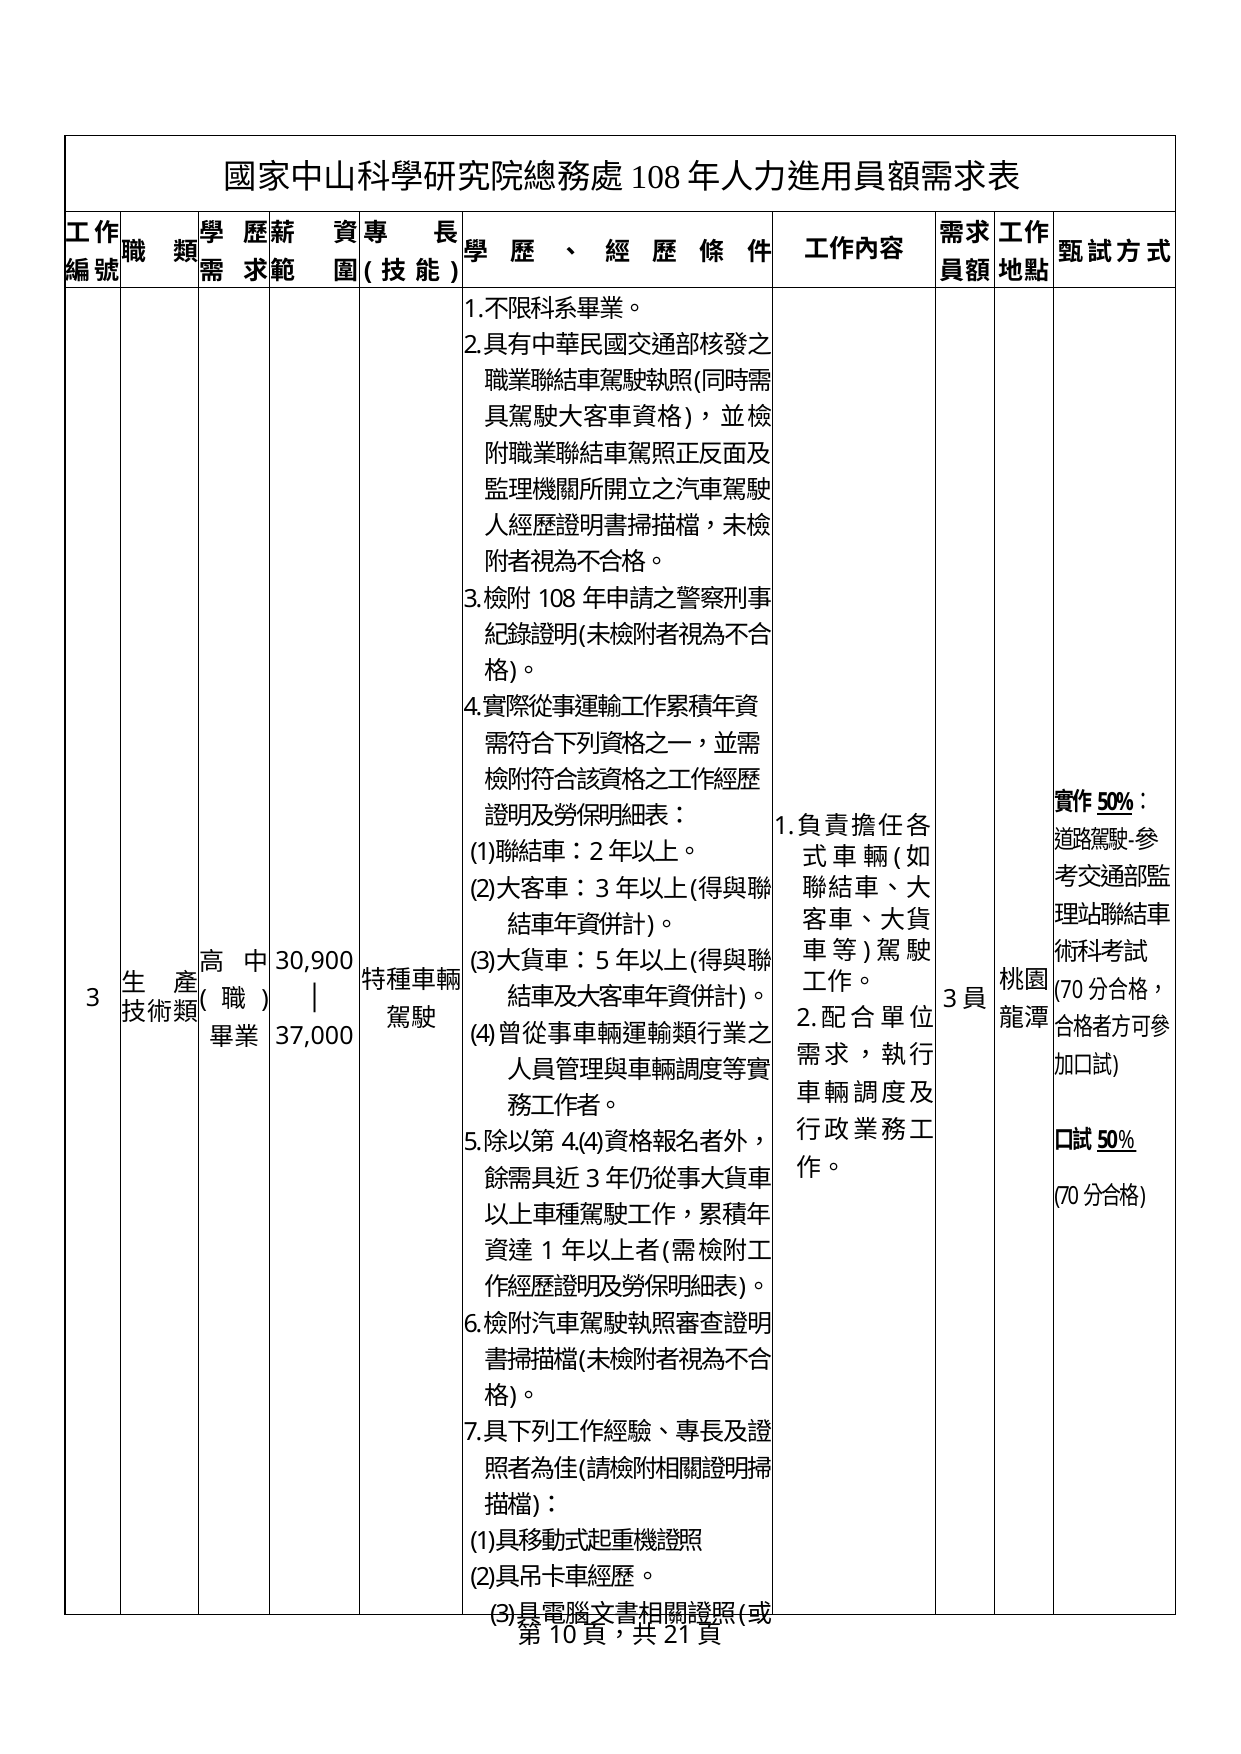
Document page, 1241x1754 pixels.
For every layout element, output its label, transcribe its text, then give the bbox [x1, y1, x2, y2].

table_cell 1.負責擔任各式車輛(如聯結車、大客車、大貨車等)駕駛工作。 2.配合單位需求，執行車輛調度及行政業務工作。 [773, 288, 935, 1614]
table_cell 工作 地點 [995, 212, 1053, 287]
table_cell 3員 [936, 288, 994, 1614]
table_cell 高中 (職) 畢業 [199, 288, 269, 1614]
table_cell 學歷、經歷條件 [463, 212, 772, 287]
table_cell 工作 編號 [66, 212, 120, 287]
table_cell 實作50%： 道路駕駛-參考交通部監理站聯結車術科考試 (70分合格，合格者方可參加口試) 口試50% (70分合格) [1054, 288, 1175, 1614]
table_cell 1.不限科系畢業。 2.具有中華民國交通部核發之職業聯結車駕駛執照(同時需具駕駛大客車資格)，並檢附職業聯結車駕照正反面及監理機關所開立之汽車駕駛人經歷證明書掃描檔，未檢附者視為不合格。 3.檢附108年申請之警察刑事紀錄證明(未檢附者視為不合格)。 4.實際從事運輸工作累積年資需符合下列資格之一，並需檢附符合該資格之工作經歷證明及勞保明細表： (1)聯結車：2年以上。 (2)大客車：3年以上(得與聯結車年資併計)。 (3)大貨車：5年以上(得與聯結車及大客車年資併計)。 (4)曾從事車輛運輸類行業之人員管理與車輛調度等實務工作者。 5.除以第4.(4)資格報名者外，餘需具近3年仍從事大貨車以上車種駕駛工作，累積年資達1年以上者(需檢附工作經歷證明及勞保明細表)。 6.檢附汽車駕駛執照審查證明書掃描檔(未檢附者視為不合格)。 7.具下列工作經驗、專長及證照者為佳(請檢附相關證明掃描檔)： (1)具移動式起重機證照 (2)具吊卡車經歷。 (3)具電腦文書相關證照(或修業證明)。 [463, 288, 772, 1614]
table_cell 3 [66, 288, 120, 1614]
table_cell 生產 技術類 [121, 288, 198, 1614]
table_cell 工作內容 [773, 212, 935, 287]
table_cell 學歷需求 [199, 212, 269, 287]
table_cell 專長 (技能) [360, 212, 462, 287]
table_cell 需求 員額 [936, 212, 994, 287]
table_cell 30,900 │ 37,000 [270, 288, 359, 1614]
table_cell 桃園 龍潭 [995, 288, 1053, 1614]
table_cell 職類 [121, 212, 198, 287]
table_cell 甄試方式 [1054, 212, 1175, 287]
table_cell 特種車輛駕駛 [360, 288, 462, 1614]
table_header 國家中山科學研究院總務處108年人力進用員額需求表 [66, 136, 1175, 211]
table_cell 薪資 範圍 [270, 212, 359, 287]
